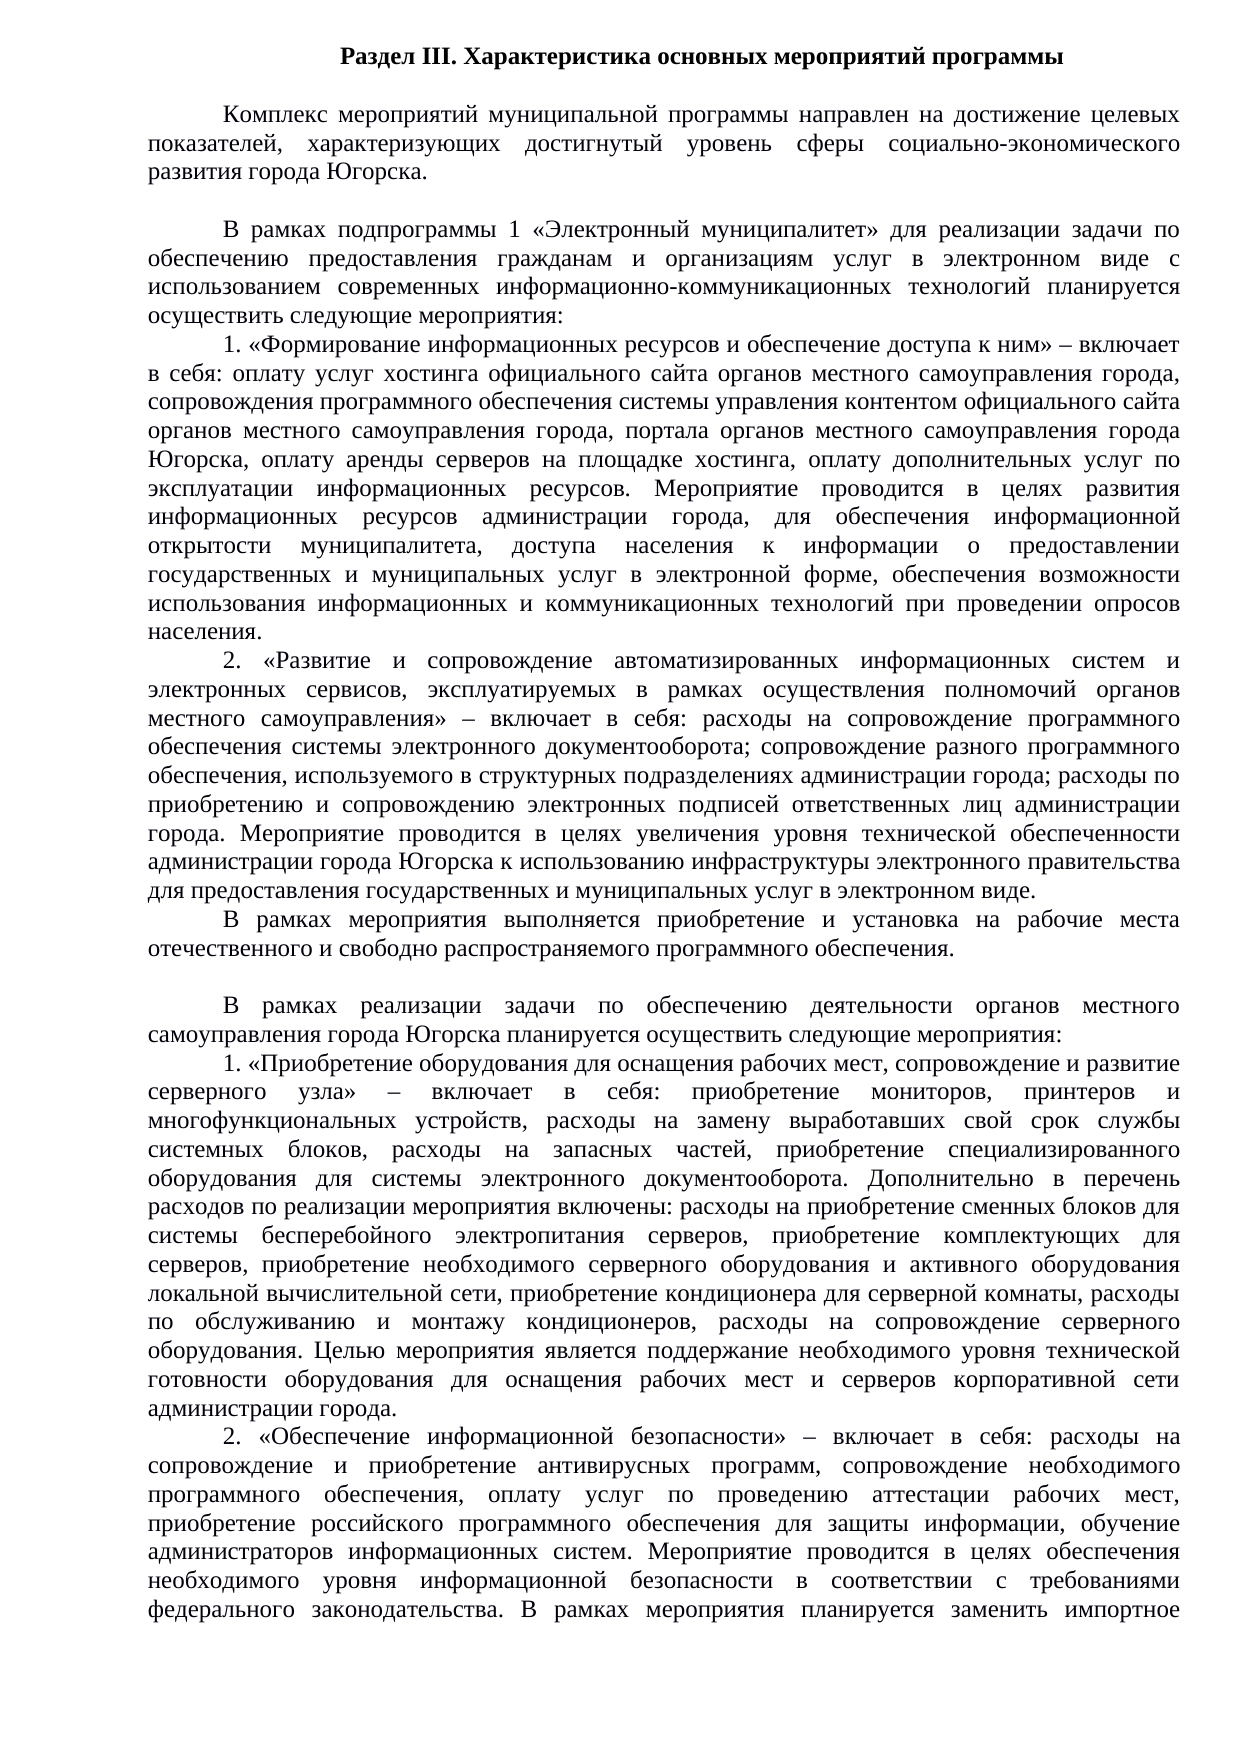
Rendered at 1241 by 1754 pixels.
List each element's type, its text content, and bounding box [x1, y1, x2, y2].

text 2. «Развитие и сопровождение автоматизированных информационных систем и электронных сервисов, эксплуатируемых в рамках осуществления полномочий органов местного самоуправления» – включает в себя: расходы на сопровождение программного обеспечения системы электронного документооборота; сопровождение разного программного обеспечения, используемого в структурных подразделениях администрации города; расходы по приобретению и сопровождению электронных подписей ответственных лиц администрации города. Мероприятие проводится в целях увеличения уровня технической обеспеченности администрации города Югорска к использованию инфраструктуры электронного правительства для предоставления государственных и муниципальных услуг в электронном виде. [148, 645, 1181, 904]
text Раздел III. Характеристика основных мероприятий программы [148, 41, 1181, 70]
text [148, 1421, 1181, 1623]
text 1. «Формирование информационных ресурсов и обеспечение доступа к ним» – включает в себя: оплату услуг хостинга официального сайта органов местного самоуправления города, сопровождения программного обеспечения системы управления контентом официального сайта органов местного самоуправления города, портала органов местного самоуправления города Югорска, оплату аренды серверов на площадке хостинга, оплату дополнительных услуг по эксплуатации информационных ресурсов. Мероприятие проводится в целях развития информационных ресурсов администрации города, для обеспечения информационной открытости муниципалитета, доступа населения к информации о предоставлении государственных и муниципальных услуг в электронной форме, обеспечения возможности использования информационных и коммуникационных технологий при проведении опросов населения. [148, 329, 1181, 645]
text Комплекс мероприятий муниципальной программы направлен на достижение целевых показателей, характеризующих достигнутый уровень сферы социально-экономического развития города Югорска. [148, 99, 1181, 185]
text 1. «Приобретение оборудования для оснащения рабочих мест, сопровождение и развитие серверного узла» – включает в себя: приобретение мониторов, принтеров и многофункциональных устройств, расходы на замену выработавших свой срок службы системных блоков, расходы на запасных частей, приобретение специализированного оборудования для системы электронного документооборота. Дополнительно в перечень расходов по реализации мероприятия включены: расходы на приобретение сменных блоков для системы бесперебойного электропитания серверов, приобретение комплектующих для серверов, приобретение необходимого серверного оборудования и активного оборудования локальной вычислительной сети, приобретение кондиционера для серверной комнаты, расходы по обслуживанию и монтажу кондиционеров, расходы на сопровождение серверного оборудования. Целью мероприятия является поддержание необходимого уровня технической готовности оборудования для оснащения рабочих мест и серверов корпоративной сети администрации города. [148, 1048, 1181, 1421]
text В рамках мероприятия выполняется приобретение и установка на рабочие места отечественного и свободно распространяемого программного обеспечения. [148, 904, 1181, 961]
text В рамках подпрограммы 1 «Электронный муниципалитет» для реализации задачи по обеспечению предоставления гражданам и организациям услуг в электронном виде с использованием современных информационно-коммуникационных технологий планируется осуществить следующие мероприятия: [148, 214, 1181, 329]
text В рамках реализации задачи по обеспечению деятельности органов местного самоуправления города Югорска планируется осуществить следующие мероприятия: [148, 990, 1181, 1048]
